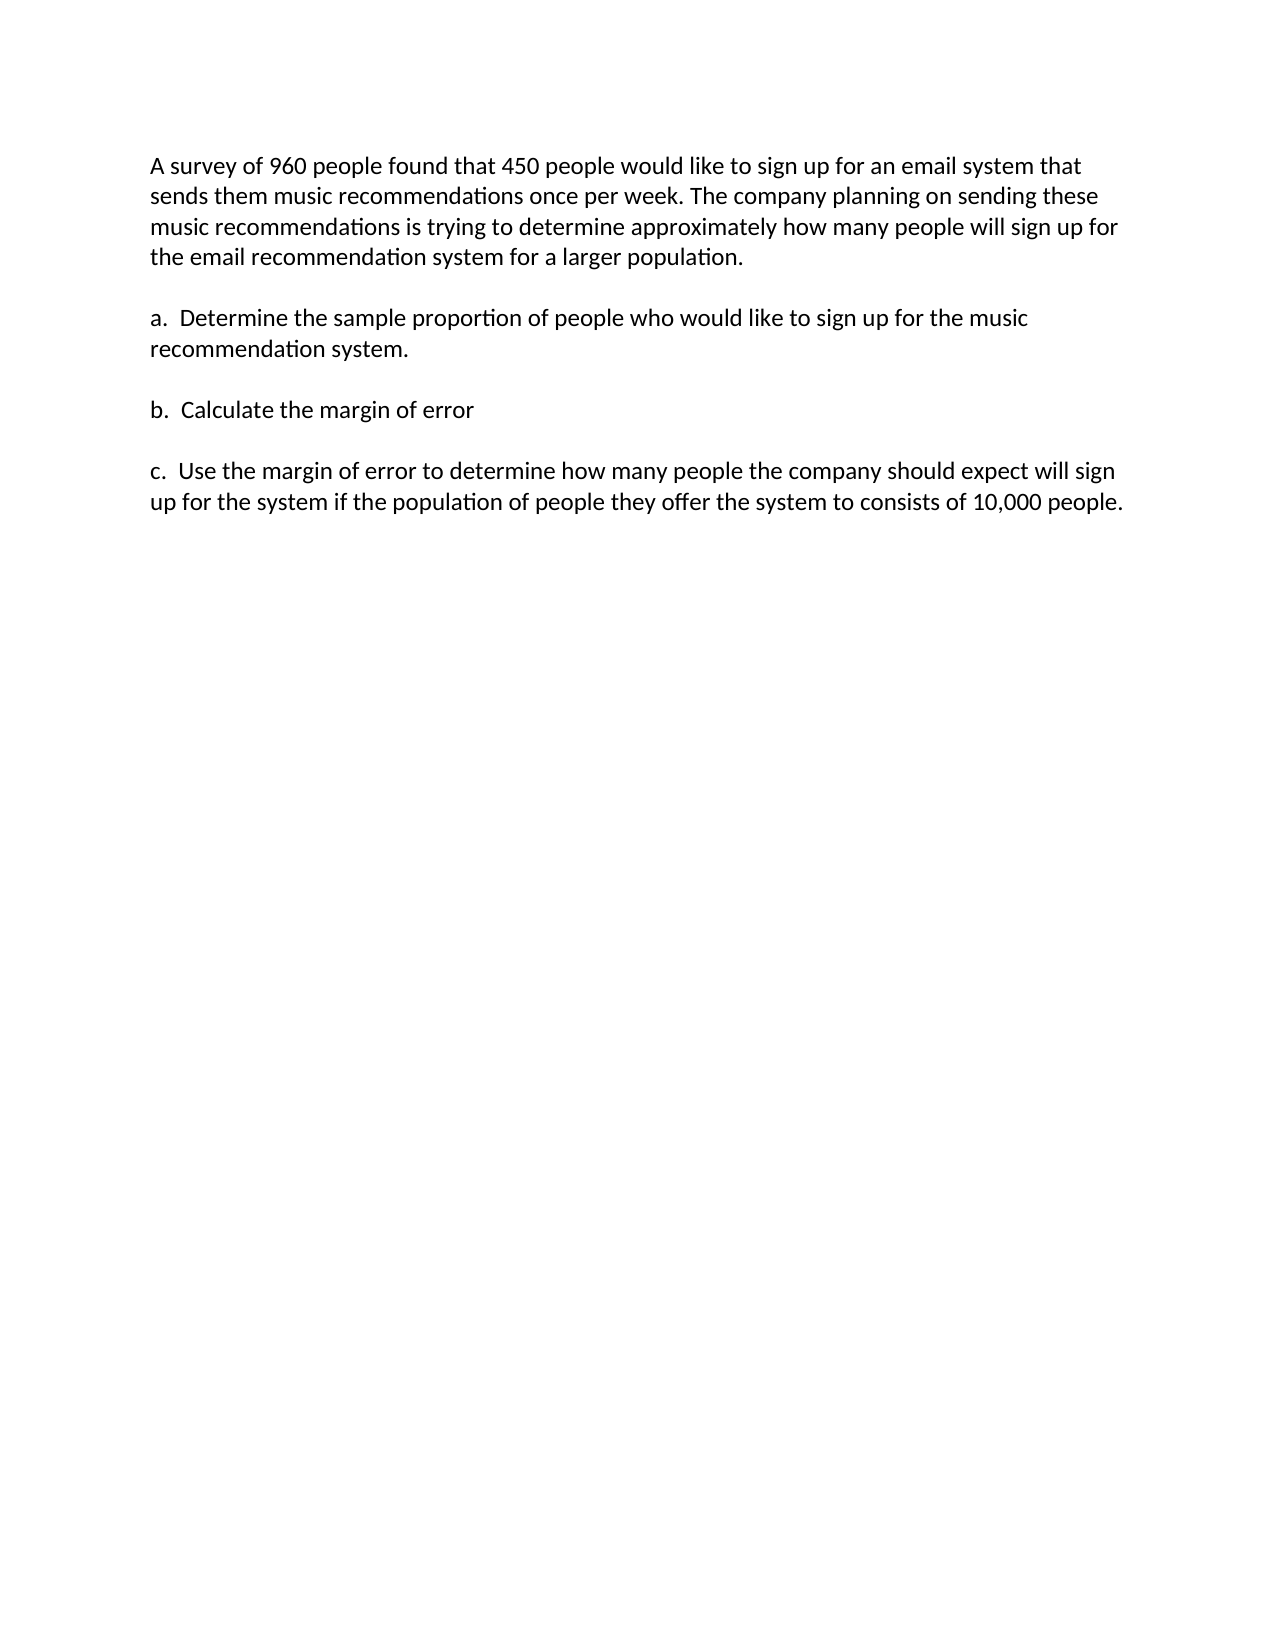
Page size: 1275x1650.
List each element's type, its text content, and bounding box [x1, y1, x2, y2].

text c. Use the margin of error to determine how many people the company should expect will sign up for the system if the population of people they offer the system to consists of 10,000 people. [150, 455, 1125, 516]
text b. Calculate the margin of error [150, 394, 1125, 425]
text a. Determine the sample proportion of people who would like to sign up for the music recommendation system. [150, 303, 1125, 364]
text A survey of 960 people found that 450 people would like to sign up for an email system that sends them music recommendations once per week. The company planning on sending these music recommendations is trying to determine approximately how many people will sign up for the email recommendation system for a larger population. [150, 150, 1125, 272]
